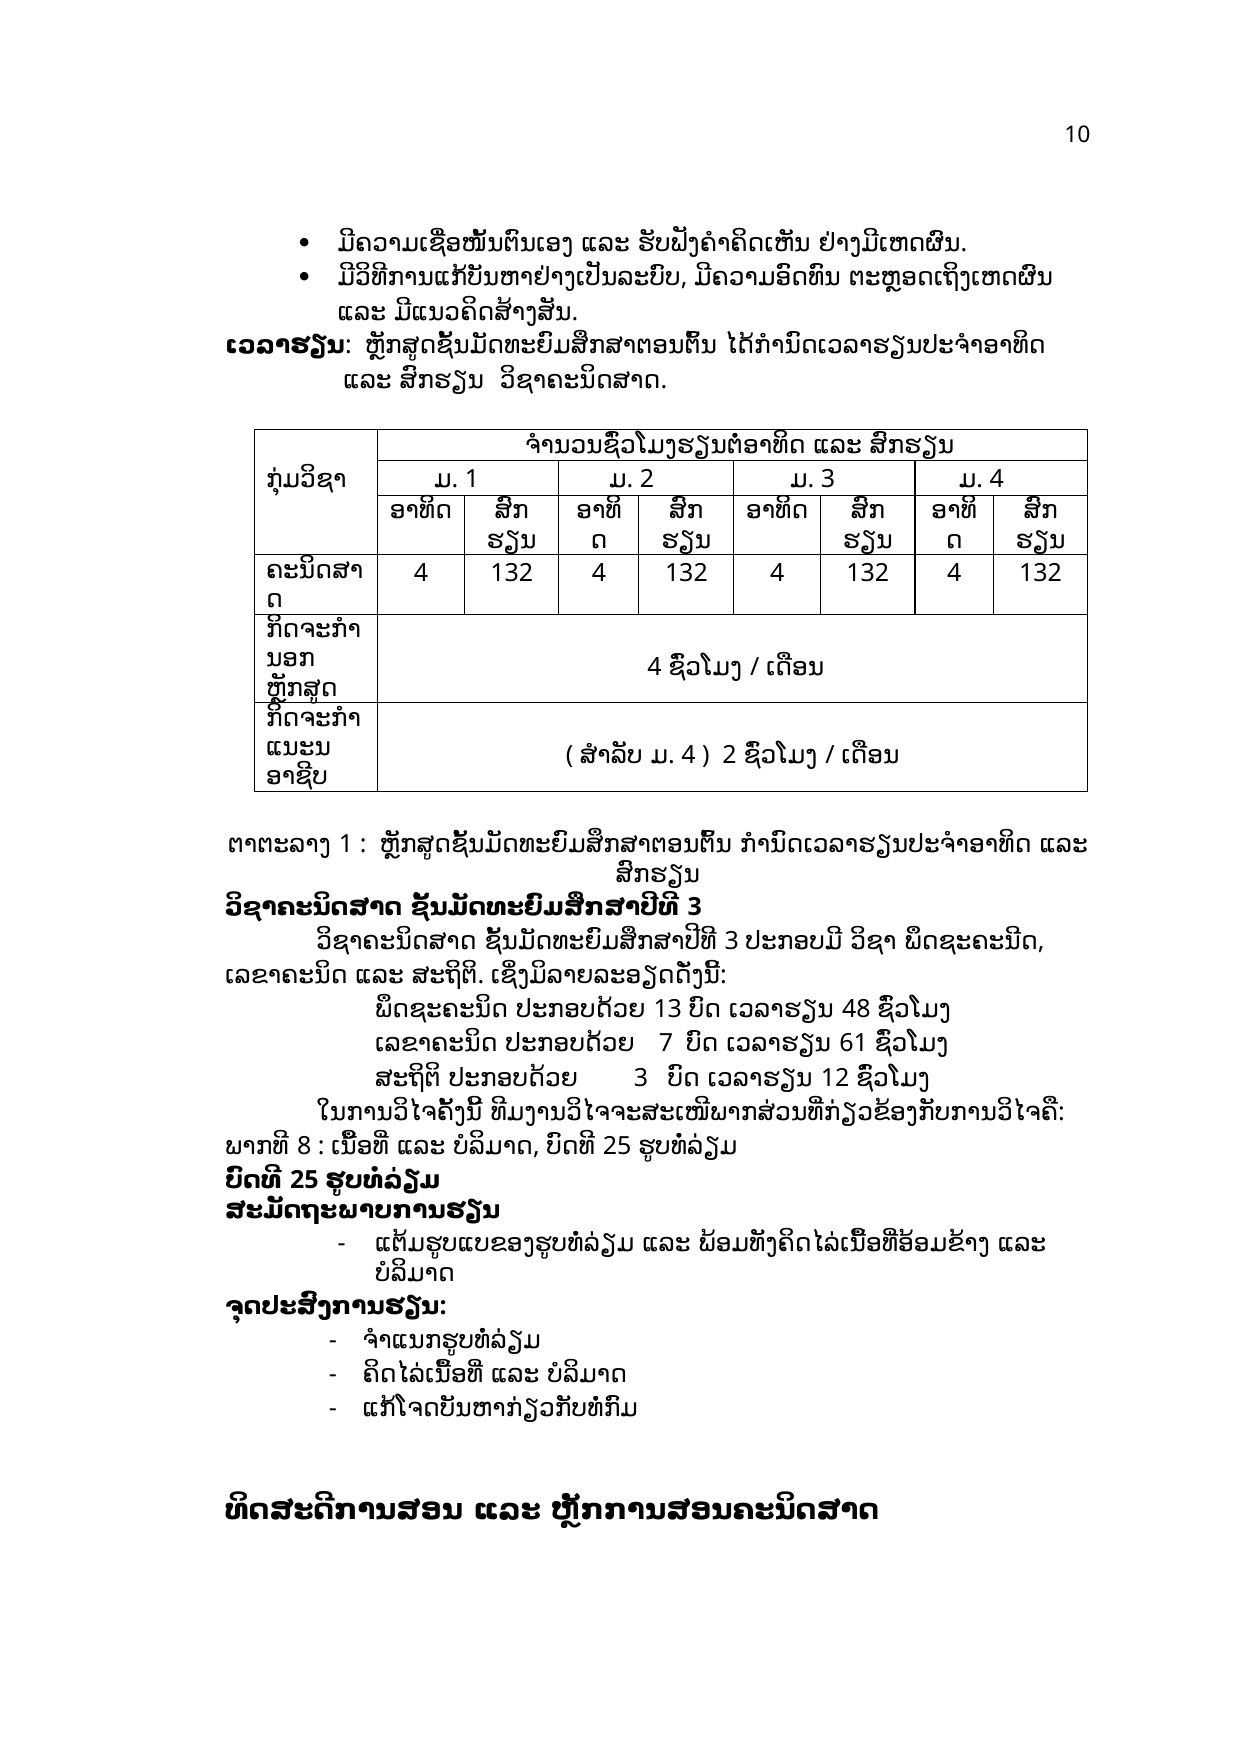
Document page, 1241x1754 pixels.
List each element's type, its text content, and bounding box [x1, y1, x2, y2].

list ແຕ້ມຮູບແບຂອງຮູບທໍ່ລ່ຽມ ແລະ ພ້ອມທັງຄິດໄລ່ເນື້ອທີ່ອ້ອມຂ້າງ ແລະ ບໍລິມາດ [337, 1224, 1090, 1288]
text ເລຂາຄະນິດ ປະກອບດ້ວຍ 7 ບົດ ເວລາຮຽນ 61 ຊົ່ວໂມງ [300, 1025, 1090, 1059]
table_cell 4 ຊົ່ວໂມງ / ເດືອນ [378, 615, 1087, 702]
list ມີວິທີການແກ້ບັນຫາຢ່າງເປັນລະບົບ, ມີຄວາມອົດທົນ ຕະຫຼອດເຖິງເຫດຜົນ ແລະ ມີແນວຄິດສ້າງສັນ. [300, 259, 1090, 327]
text ໃນການວິໄຈຄັ້ງນີ້ ທີມງານວິໄຈຈະສະເໜີພາກສ່ວນທີ່ກ່ຽວຂ້ອງກັບການວິໄຈຄື: ພາກທີ 8 : ເນື້ອທີ່ ແລະ ບໍລິມາດ, ບົດທີ 25 ຮູບທໍ່ລ່ຽມ [225, 1093, 1090, 1161]
table_header ກຸ່ມວິຊາ [255, 430, 377, 554]
table_cell ສົກຮຽນ [639, 496, 733, 554]
table_cell ມ. 3 [734, 461, 914, 495]
text ທິດສະດີການສອນ ແລະ ຫຼັກການສອນຄະນິດສາດ [225, 1492, 1090, 1526]
table_cell 4 [559, 555, 638, 613]
table_cell 132 [639, 555, 733, 613]
table_cell ອາທິດ [734, 496, 820, 554]
list ມີຄວາມເຊື່ອໜັ້ນຕົນເອງ ແລະ ຮັບຟັງຄຳຄິດເຫັນ ຢ່າງມີເຫດຜົນ. [300, 225, 1090, 259]
text ຕາຕະລາງ 1 : ຫຼັກສູດຊັ້ນມັດທະຍົມສຶກສາຕອນຕົ້ນ ກຳນົດເວລາຮຽນປະຈຳອາທິດ ແລະ ສົກຮຽນ [225, 826, 1090, 889]
table_header ຈໍານວນຊົ່ວໂມງຮຽນຕໍ່ອາທິດ ແລະ ສົກຮຽນ [378, 430, 1087, 459]
text - ຄິດໄລ່ເນື້ອທີ່ ແລະ ບໍລິມາດ [225, 1356, 1090, 1390]
table_cell 4 [916, 555, 993, 613]
table_cell ອາທິດ [378, 496, 464, 554]
text - ແກ້ໂຈດບັນຫາກ່ຽວກັບທໍ່ກົມ [225, 1390, 1090, 1424]
table_cell 4 [734, 555, 820, 613]
table_cell ອາທິດ [559, 496, 638, 554]
text ພຶດຊະຄະນິດ ປະກອບດ້ວຍ 13 ບົດ ເວລາຮຽນ 48 ຊົ່ວໂມງ [300, 991, 1090, 1025]
table_cell ອາທິດ [916, 496, 993, 554]
table_cell ( ສໍາລັບ ມ. 4 ) 2 ຊົ່ວໂມງ / ເດືອນ [378, 703, 1087, 791]
table_cell 132 [465, 555, 558, 613]
table_cell 4 [378, 555, 464, 613]
text ວິຊາຄະນິດສາດ ຊັ້ນມັດທະຍົມສຶກສາປີທີ 3 [225, 889, 1090, 923]
table_cell ສົກຮຽນ [994, 496, 1087, 554]
text - ຈຳແນກຮູບທໍ່ລ່ຽມ [225, 1322, 1090, 1356]
table_cell ສົກຮຽນ [821, 496, 914, 554]
text ວິຊາຄະນິດສາດ ຊັ້ນມັດທະຍົມສຶກສາປີທີ 3 ປະກອບມີ ວິຊາ ພຶດຊະຄະນີດ, ເລຂາຄະນິດ ແລະ ສະຖິຕິ. ເຊິ່ງມິລາຍລະອຽດດັ່ງນີ້: [225, 923, 1090, 991]
table_cell ມ. 2 [559, 461, 733, 495]
table_cell ຄະນິດສາດ [255, 555, 377, 613]
table_cell ມ. 4 [916, 461, 1087, 495]
table_cell ສົກຮຽນ [465, 496, 558, 554]
table_cell ກິດຈະກຳແນະນອາຊີບ [255, 703, 377, 791]
table_cell ກິດຈະກຳນອກຫຼັກສູດ [255, 615, 377, 702]
text ຈຸດປະສົງການຮຽນ: [225, 1288, 1090, 1322]
table_cell 132 [821, 555, 914, 613]
table_cell ມ. 1 [378, 461, 558, 495]
text ເວລາຮຽນ: ຫຼັກສູດຊັ້ນມັດທະຍົມສຶກສາຕອນຕົ້ນ ໄດ້ກໍານົດເວລາຮຽນປະຈໍາອາທິດ ແລະ ສົກຮຽນ ວິຊາຄະນິດສາດ. [225, 327, 1090, 395]
text ບົດທີ 25 ຮູບທໍ່ລ່ຽມ [225, 1161, 1090, 1195]
table_cell 132 [994, 555, 1087, 613]
text ສະຖິຕິ ປະກອບດ້ວຍ 3 ບົດ ເວລາຮຽນ 12 ຊົ່ວໂມງ [300, 1059, 1090, 1093]
text ສະມັດຖະພາບການຮຽນ [225, 1195, 1090, 1224]
